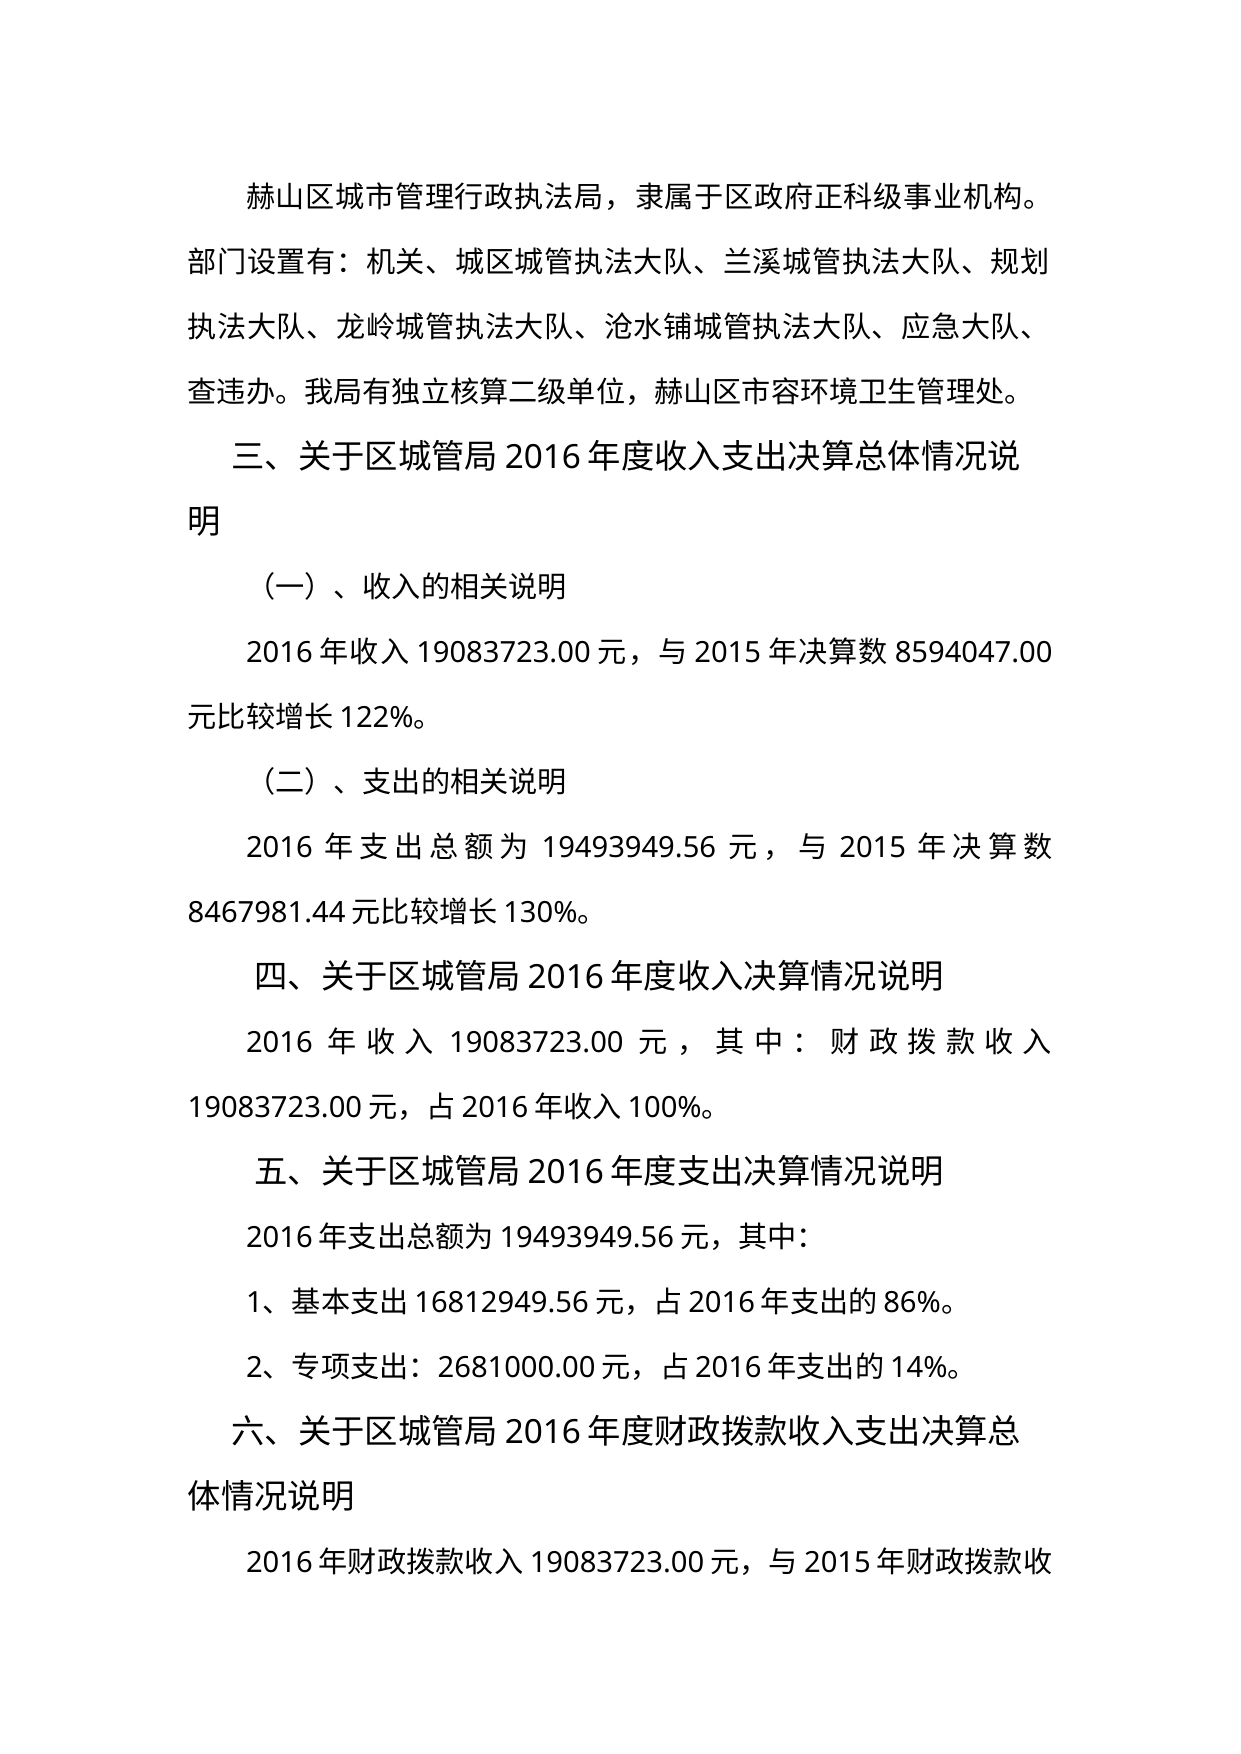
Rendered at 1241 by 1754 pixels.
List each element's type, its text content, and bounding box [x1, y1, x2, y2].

text （二）、支出的相关说明 [187, 747, 1053, 812]
text 1、基本支出16812949.56元，占2016年支出的86%。 [187, 1267, 1053, 1332]
text 赫山区城市管理行政执法局，隶属于区政府正科级事业机构。部门设置有：机关、城区城管执法大队、兰溪城管执法大队、规划执法大队、龙岭城管执法大队、沧水铺城管执法大队、应急大队、查违办。我局有独立核算二级单位，赫山区市容环境卫生管理处。 [187, 162, 1053, 422]
text 2016年收入19083723.00元，与2015年决算数8594047.00元比较增长122%。 [187, 617, 1053, 747]
text 六、关于区城管局2016年度财政拨款收入支出决算总体情况说明 [187, 1397, 1053, 1527]
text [187, 1527, 1053, 1592]
text 2016年收入19083723.00元，其中：财政拨款收入19083723.00元，占2016年收入100%。 [187, 1007, 1053, 1137]
text （一）、收入的相关说明 [187, 552, 1053, 617]
text 2016年支出总额为19493949.56元，其中： [187, 1202, 1053, 1267]
text 2016年支出总额为19493949.56元，与2015年决算数8467981.44元比较增长130%。 [187, 812, 1053, 942]
text 四、关于区城管局2016年度收入决算情况说明 [187, 942, 1053, 1007]
text 2、专项支出：2681000.00元，占2016年支出的14%。 [187, 1332, 1053, 1397]
text 五、关于区城管局2016年度支出决算情况说明 [187, 1137, 1053, 1202]
text 三、关于区城管局2016年度收入支出决算总体情况说明 [187, 422, 1053, 552]
